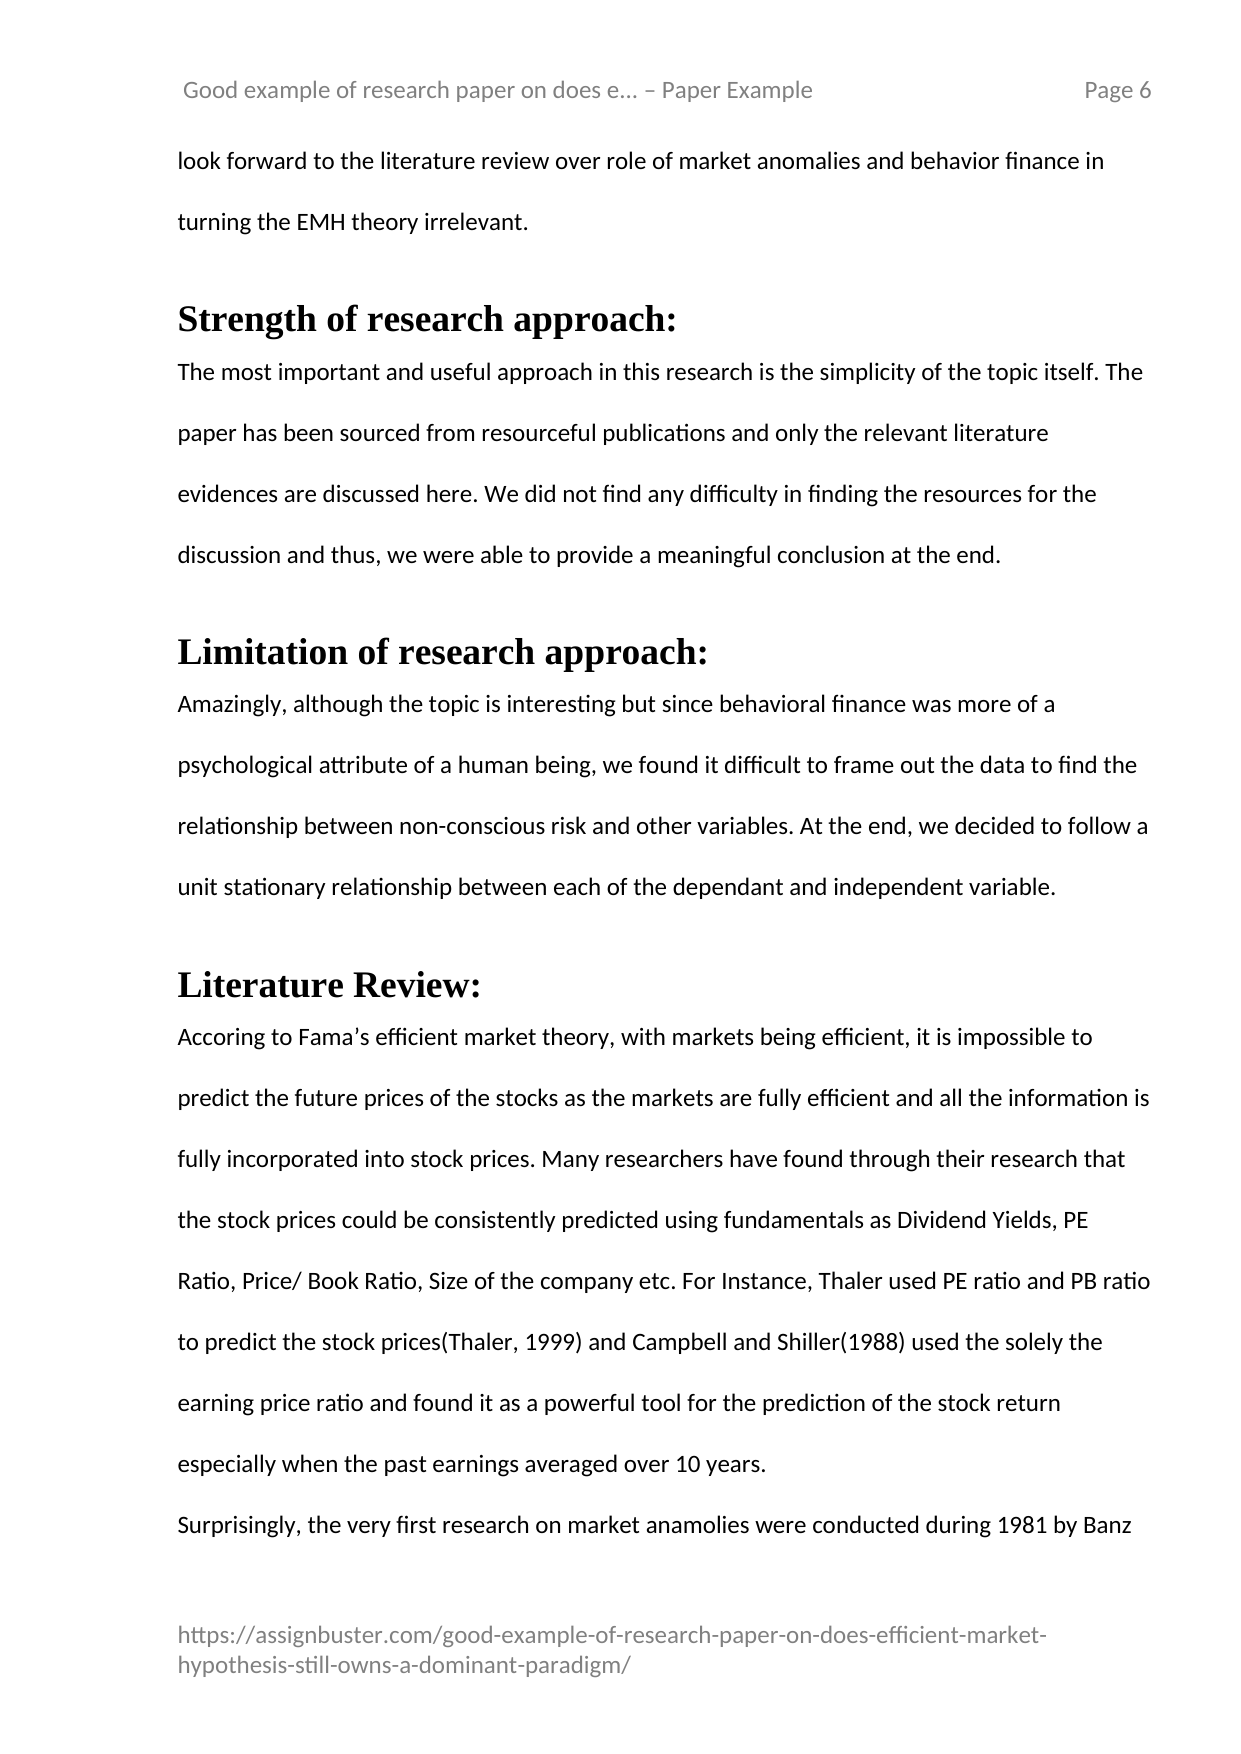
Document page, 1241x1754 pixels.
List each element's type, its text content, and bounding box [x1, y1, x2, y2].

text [177, 1021, 1152, 1540]
subtitle Limitation of research approach: [177, 629, 1152, 672]
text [177, 145, 1152, 237]
subtitle Literature Review: [177, 962, 1152, 1005]
text The most important and useful approach in this research is the simplicity of the topic itself. The paper has been sourced from resourceful publications and only the relevant literature evidences are discussed here. We did not find any difficulty in finding the resources for the discussion and thus, we were able to provide a meaningful conclusion at the end. [177, 356, 1152, 569]
text Amazingly, although the topic is interesting but since behavioral finance was more of a psychological attribute of a human being, we found it difficult to frame out the data to find the relationship between non-conscious risk and other variables. At the end, we decided to follow a unit stationary relationship between each of the dependant and independent variable. [177, 688, 1152, 902]
subtitle Strength of research approach: [177, 297, 1152, 340]
